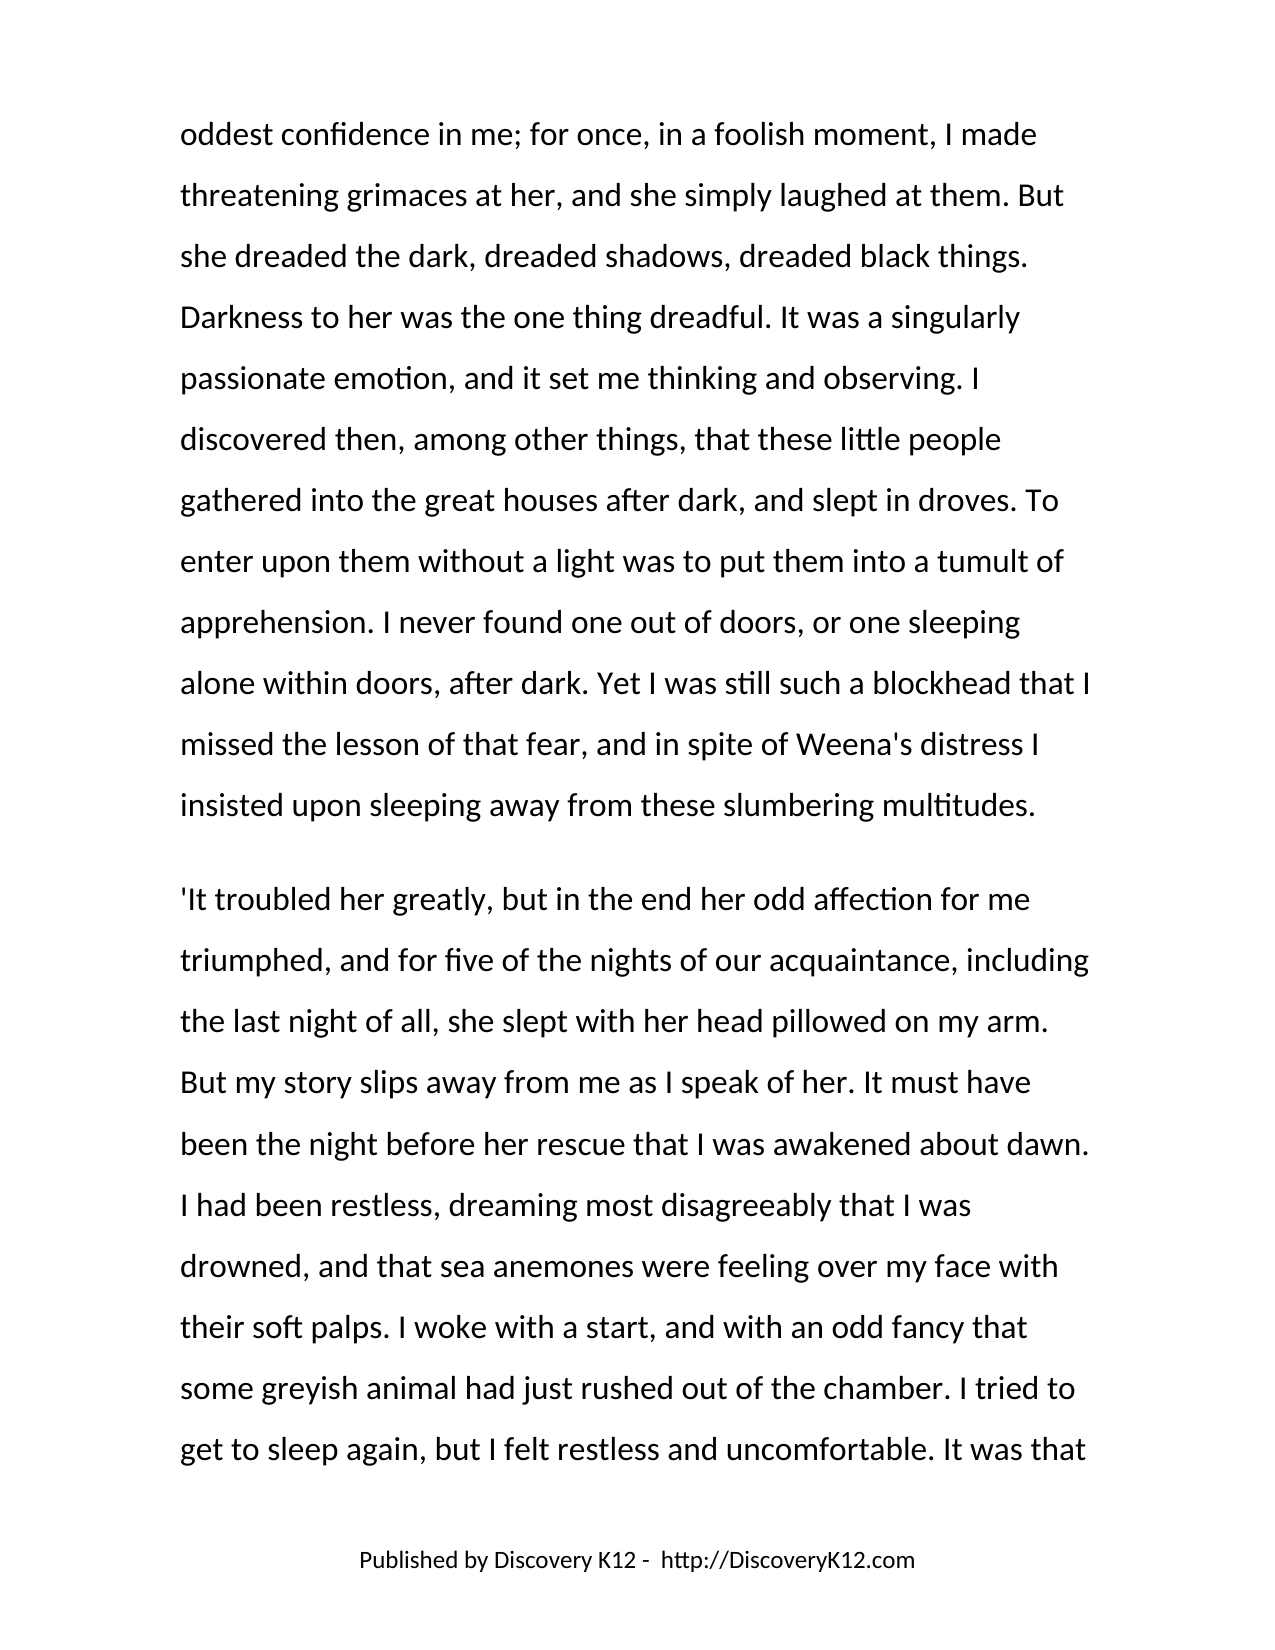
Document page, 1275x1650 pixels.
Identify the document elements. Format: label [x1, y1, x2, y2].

text [180, 878, 1095, 1468]
text [180, 112, 1095, 825]
